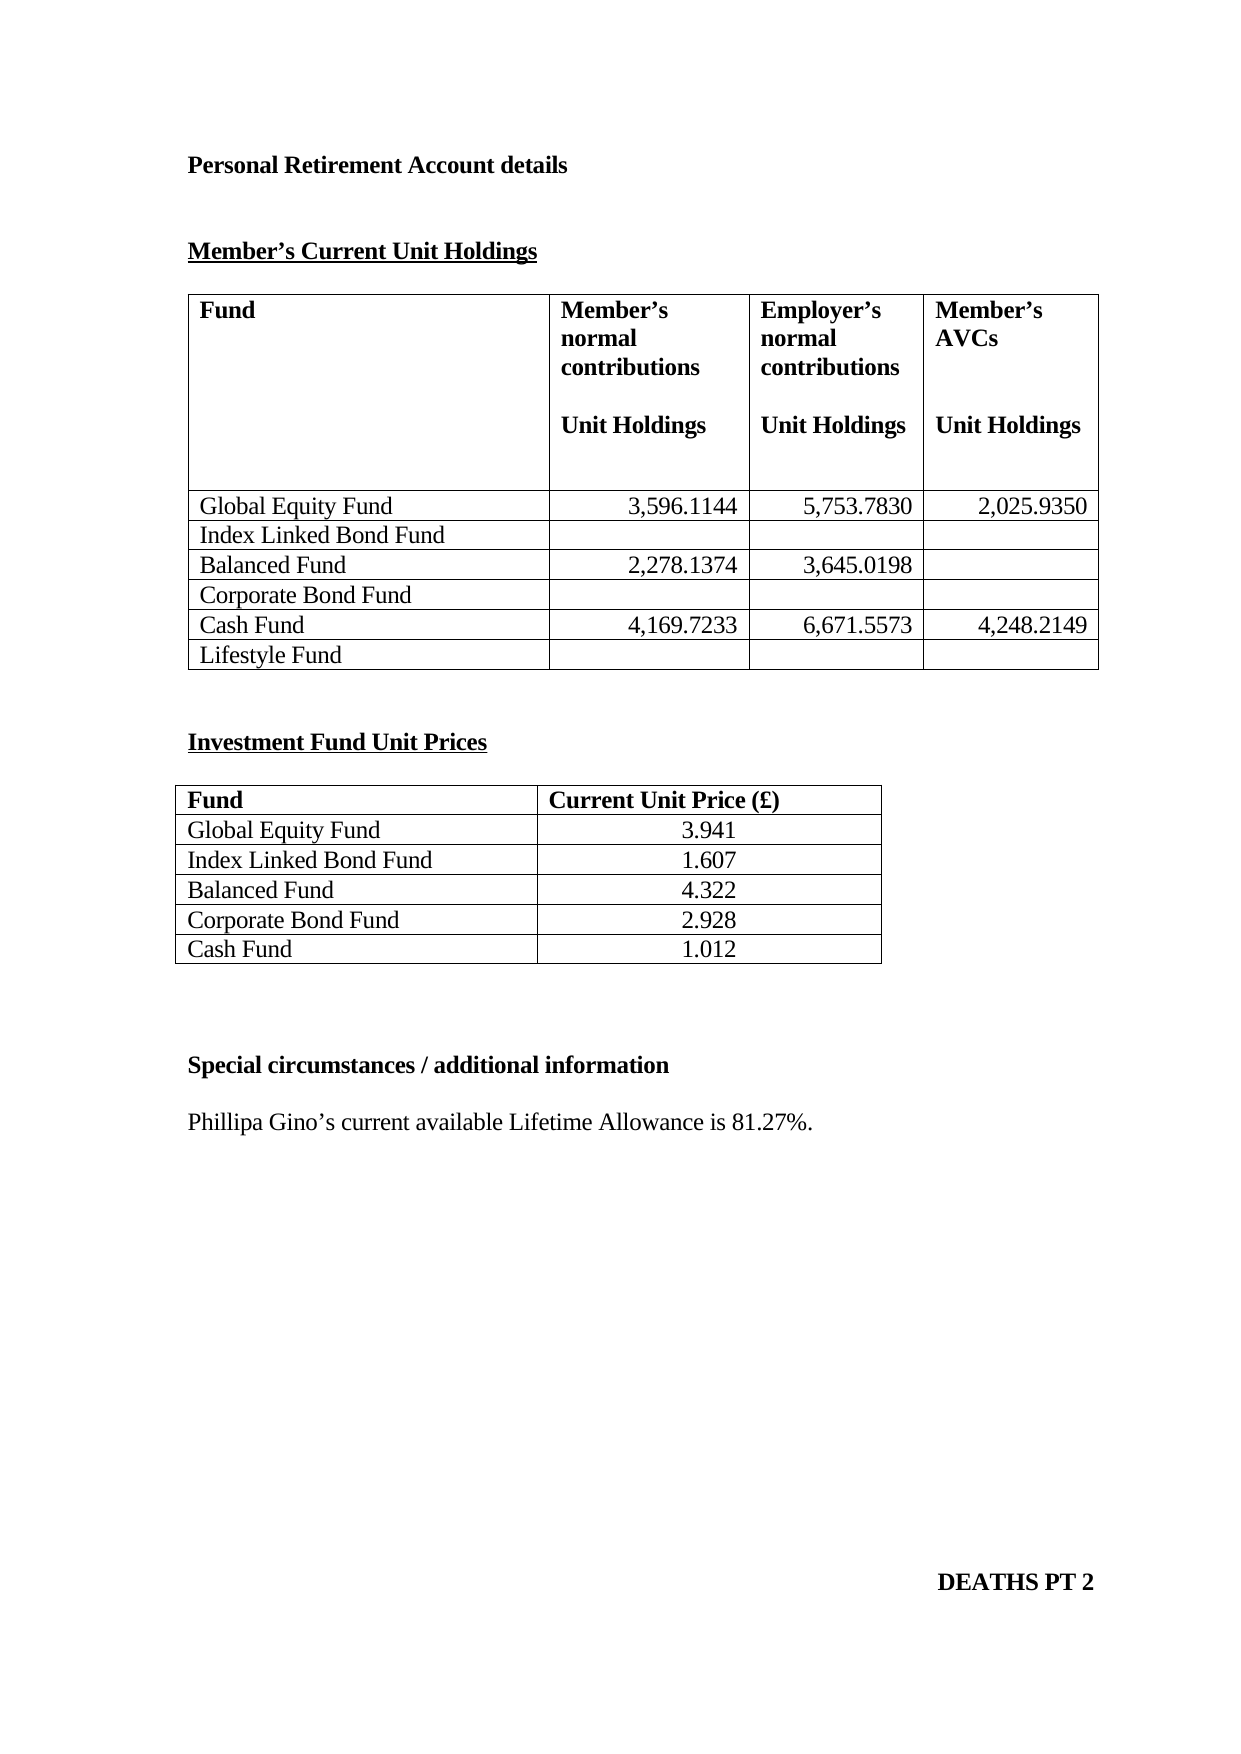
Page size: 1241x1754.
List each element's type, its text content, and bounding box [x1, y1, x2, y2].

text Personal Retirement Account details [187, 150, 1093, 179]
table_header Member’s AVCs Unit Holdings [924, 295, 1098, 490]
table_cell Lifestyle Fund [189, 640, 549, 668]
table_cell Balanced Fund [189, 550, 549, 579]
text Investment Fund Unit Prices [187, 727, 1093, 756]
table_cell 2,025.9350 [924, 491, 1098, 519]
table_cell [550, 521, 749, 549]
table_cell [750, 521, 923, 549]
text Phillipa Gino’s current available Lifetime Allowance is 81.27%. [187, 1107, 1093, 1136]
table_cell 3.941 [538, 815, 881, 844]
table_cell 6,671.5573 [750, 610, 923, 639]
table_cell 5,753.7830 [750, 491, 923, 519]
table_cell 2.928 [538, 905, 881, 933]
table_cell Index Linked Bond Fund [189, 521, 549, 549]
table_cell [750, 580, 923, 609]
table_header Employer’s normal contributions Unit Holdings [750, 295, 923, 490]
text DEATHS PT 2 [187, 1567, 1099, 1596]
text Special circumstances / additional information [187, 1050, 1093, 1079]
table_header Current Unit Price (£) [538, 786, 881, 814]
table_cell Cash Fund [189, 610, 549, 639]
table_cell [924, 580, 1098, 609]
table_cell 1.012 [538, 935, 881, 963]
table_cell 1.607 [538, 845, 881, 874]
table_cell 4,169.7233 [550, 610, 749, 639]
table_cell 3,596.1144 [550, 491, 749, 519]
table_cell Corporate Bond Fund [176, 905, 537, 933]
table_cell Corporate Bond Fund [189, 580, 549, 609]
table_cell Cash Fund [176, 935, 537, 963]
table_cell [550, 640, 749, 668]
table_header Fund [176, 786, 537, 814]
table_cell 4,248.2149 [924, 610, 1098, 639]
text Member’s Current Unit Holdings [187, 236, 1093, 265]
table_cell Index Linked Bond Fund [176, 845, 537, 874]
table_cell Global Equity Fund [189, 491, 549, 519]
table_cell [924, 521, 1098, 549]
table_cell 2,278.1374 [550, 550, 749, 579]
table_cell Global Equity Fund [176, 815, 537, 844]
table_cell [750, 640, 923, 668]
table_cell [924, 550, 1098, 579]
table_cell 4.322 [538, 875, 881, 904]
table_header Member’s normal contributions Unit Holdings [550, 295, 749, 490]
table_header Fund [189, 295, 549, 490]
table_cell [924, 640, 1098, 668]
table_cell 3,645.0198 [750, 550, 923, 579]
table_cell Balanced Fund [176, 875, 537, 904]
table_cell [550, 580, 749, 609]
